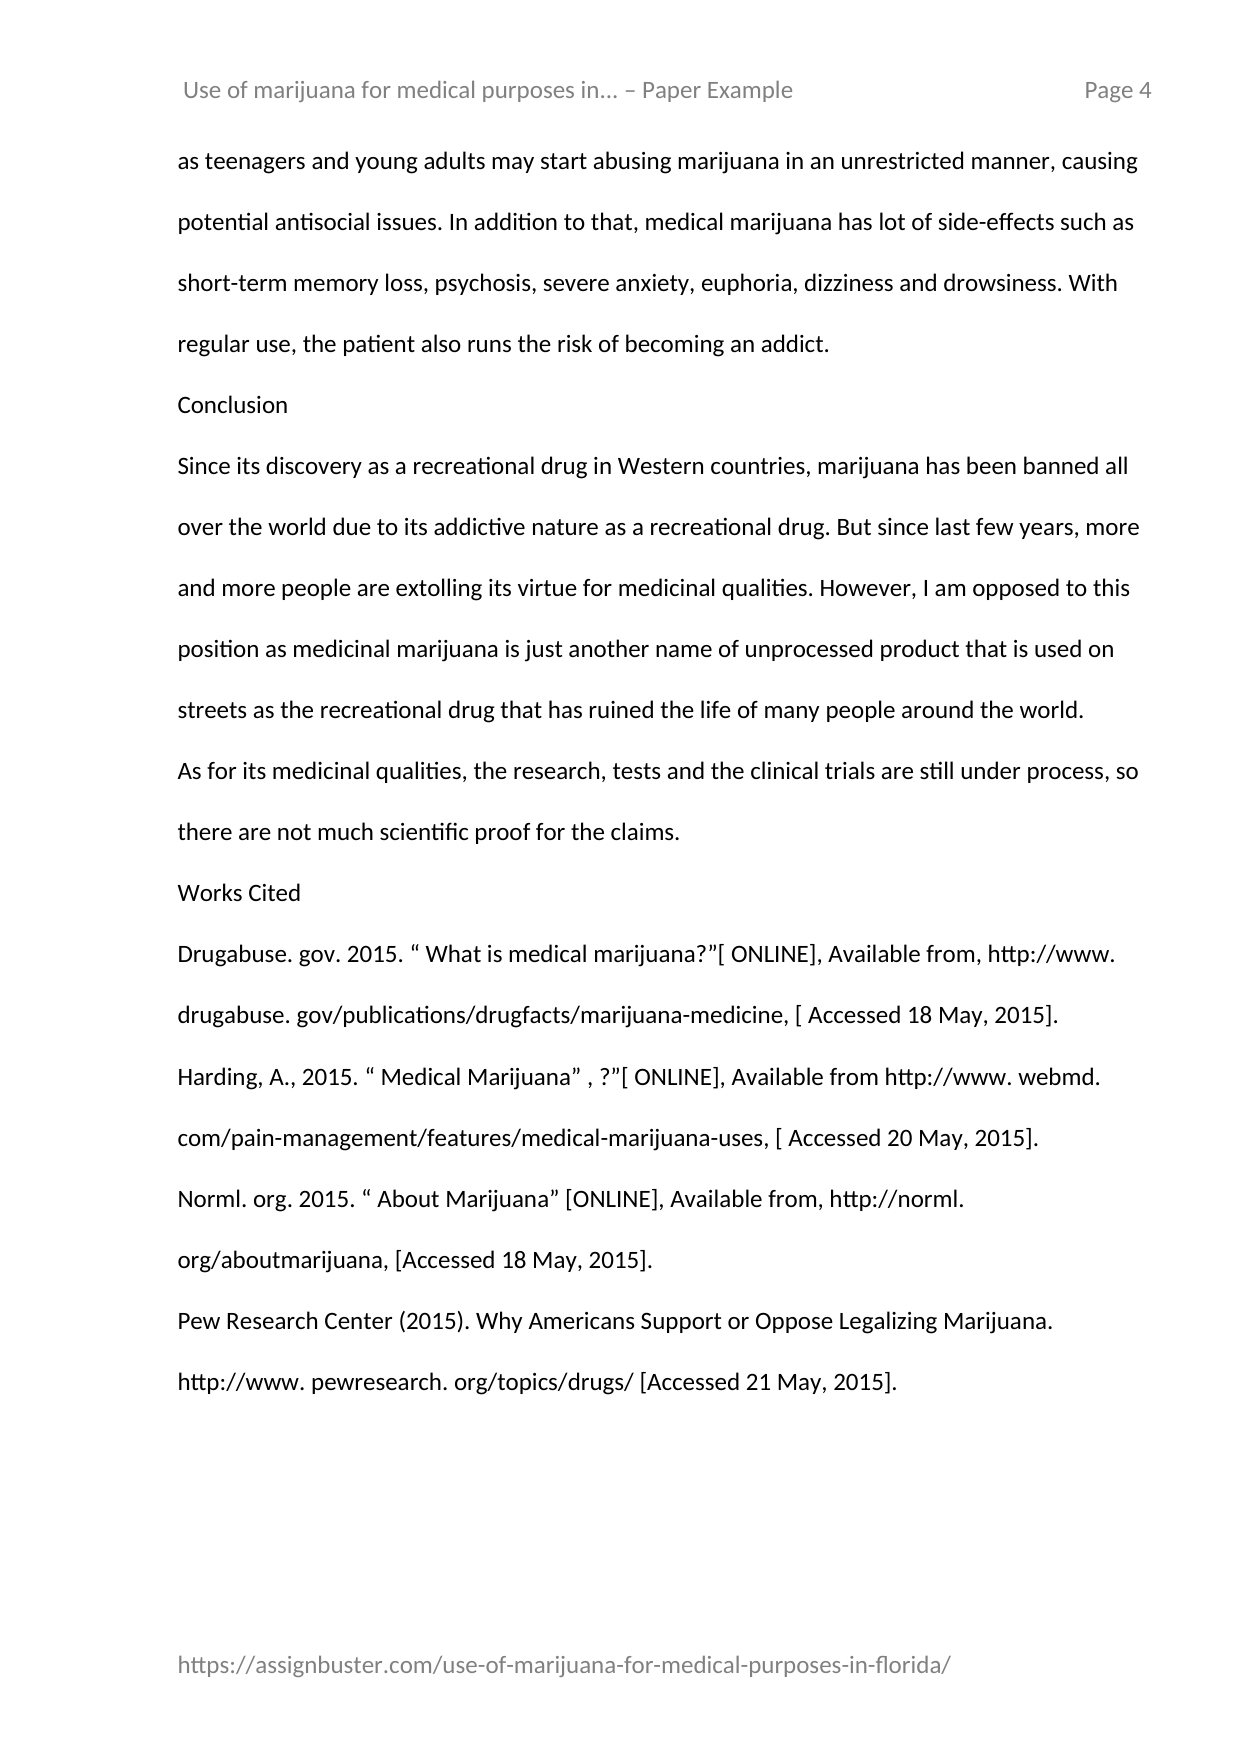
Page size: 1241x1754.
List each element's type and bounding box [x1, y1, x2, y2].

text [177, 145, 1152, 1396]
